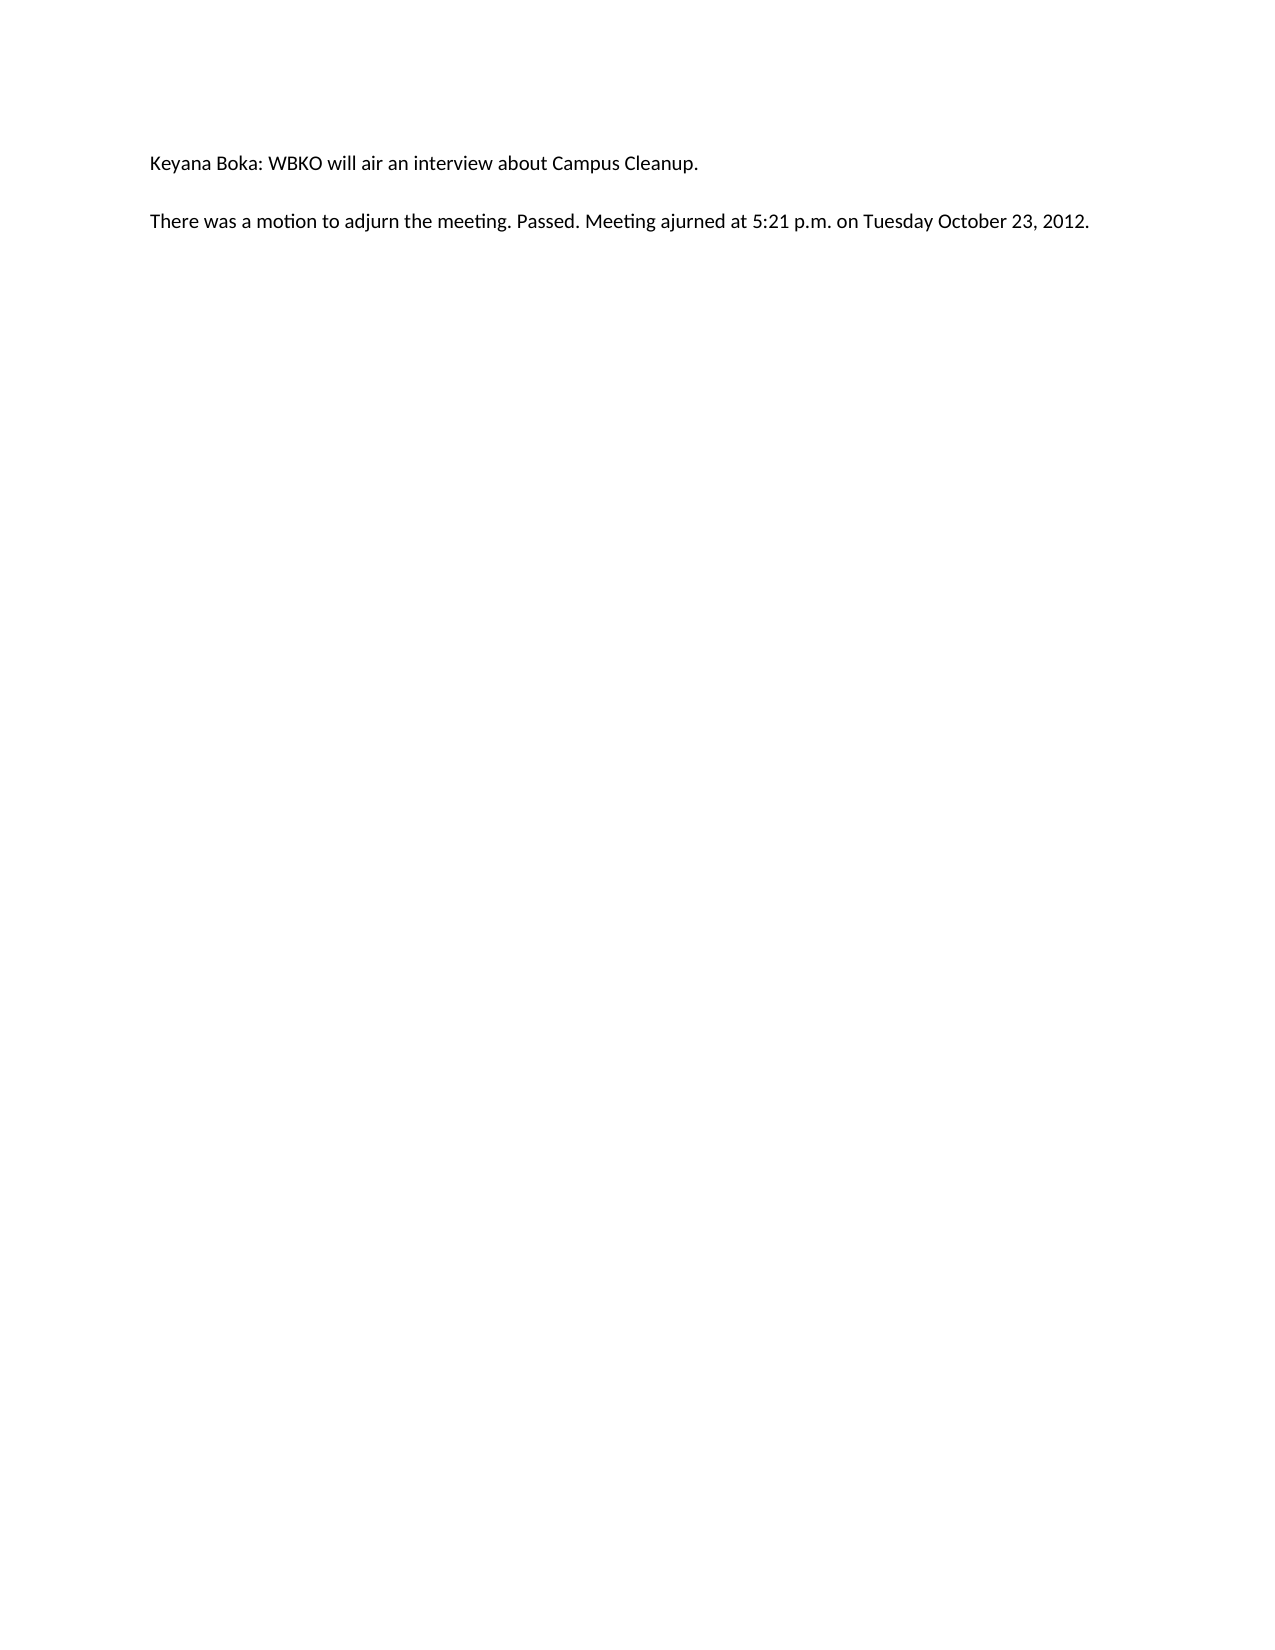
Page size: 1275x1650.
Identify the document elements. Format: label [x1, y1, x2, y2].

text [150, 150, 1125, 234]
